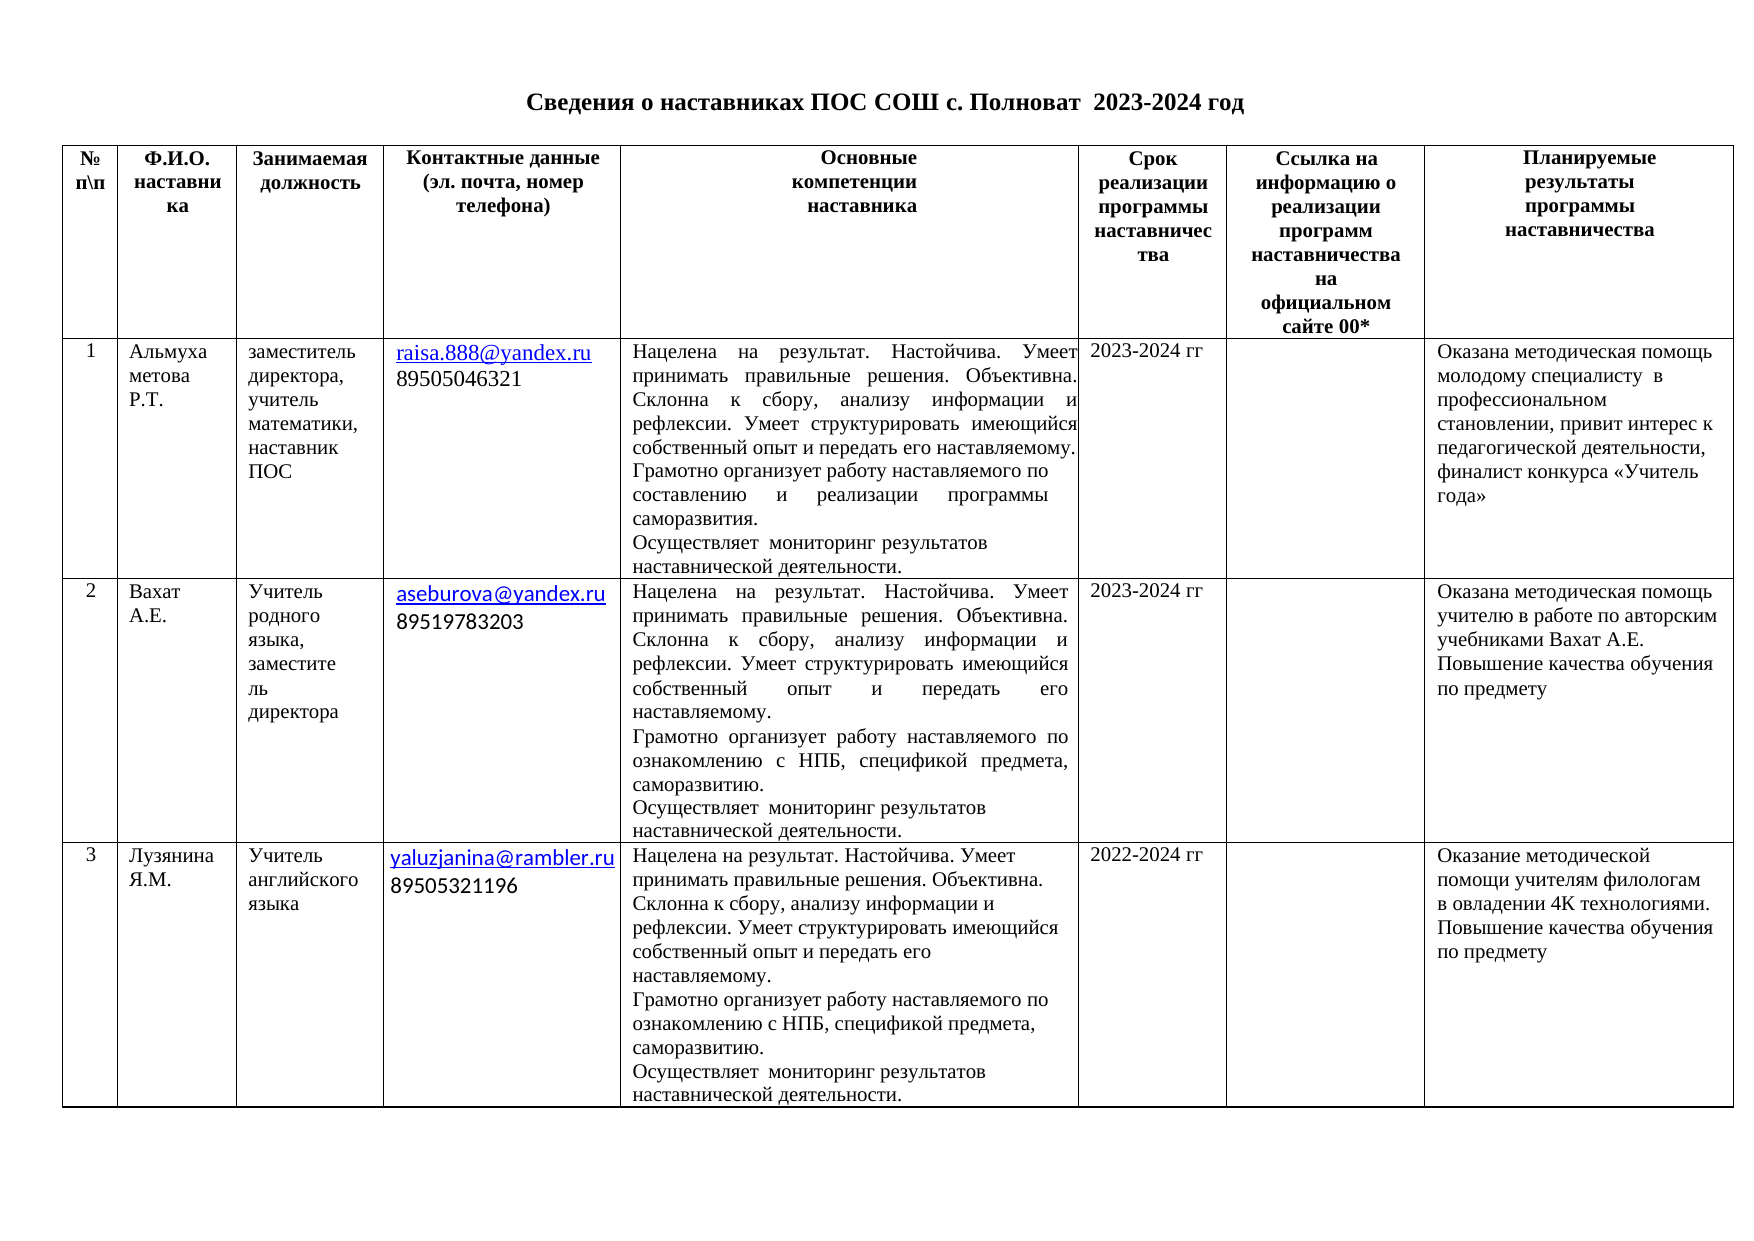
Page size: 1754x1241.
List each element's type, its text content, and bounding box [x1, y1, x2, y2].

table_cell Нацелена на результат. Настойчива. Умеет принимать правильные решения. Объективна. Склонна к сбору, анализу информации и рефлексии. Умеет структурировать имеющийся собственный опыт и передать его наставляемому. Грамотно организует работу наставляемого по ознакомлению с НПБ, спецификой предмета, саморазвитию. Осуществляет мониторинг результатов наставнической деятельности. [621, 843, 1078, 1106]
table_cell Лузянина Я.М. [118, 843, 236, 1106]
table_header Ф.И.О. наставни ка [118, 146, 236, 338]
table_cell Альмухаметова Р.Т. [118, 339, 236, 578]
table_header Основные компетенции наставника [621, 146, 1078, 338]
table_cell Нацелена на результат. Настойчива. Умеет принимать правильные решения. Объективна. Склонна к сбору, анализу информации и рефлексии. Умеет структурировать имеющийся собственный опыт и передать его наставляемому. Грамотно организует работу наставляемого по ознакомлению с НПБ, спецификой предмета, саморазвитию. Осуществляет мониторинг результатов наставнической деятельности. [621, 579, 1078, 842]
table_cell raisa.888@yandex.ru 89505046321 [384, 339, 620, 578]
table_cell Оказана методическая помощь молодому специалисту в профессиональном становлении, привит интерес к педагогической деятельности, финалист конкурса «Учитель года» [1425, 339, 1733, 578]
table_cell [1227, 339, 1424, 578]
table_cell Учитель английского языка [237, 843, 383, 1106]
table_cell Оказание методической помощи учителям филологам в овладении 4К технологиями. Повышение качества обучения по предмету [1425, 843, 1733, 1106]
table_cell 2022-2024 гг [1079, 843, 1226, 1106]
table_cell [1227, 579, 1424, 842]
table_cell 3 [63, 843, 117, 1106]
table_cell yaluzjanina@rambler.ru 89505321196 [384, 843, 620, 1106]
table_cell 2023-2024 гг [1079, 579, 1226, 842]
table_header Срок реализации программы наставничес тва [1079, 146, 1226, 338]
table_header Контактные данные (эл. почта, номер телефона) [384, 146, 620, 338]
table_cell [1227, 843, 1424, 1106]
table_cell 2023-2024 гг [1079, 339, 1226, 578]
table_cell 1 [63, 339, 117, 578]
table_header Планируемые результаты программы наставничества [1425, 146, 1733, 338]
table_cell aseburova@yandex.ru 89519783203 [384, 579, 620, 842]
table_header Занимаемая должность [237, 146, 383, 338]
table_cell 2 [63, 579, 117, 842]
table_cell Вахат А.Е. [118, 579, 236, 842]
table_cell Учитель родного языка, заместитель директора [237, 579, 383, 842]
table_cell заместитель директора, учитель математики, наставник ПОС [237, 339, 383, 578]
table_cell Оказана методическая помощь учителю в работе по авторским учебниками Вахат А.Е. Повышение качества обучения по предмету [1425, 579, 1733, 842]
table_header № п\п [63, 146, 117, 338]
table_cell Нацелена на результат. Настойчива. Умеет принимать правильные решения. Объективна. Склонна к сбору, анализу информации и рефлексии. Умеет структурировать имеющийся собственный опыт и передать его наставляемому. Грамотно организует работу наставляемого по составлению и реализации программы саморазвития. Осуществляет мониторинг результатов наставнической деятельности. [621, 339, 1078, 578]
table_header Ссылка на информацию о реализации программ наставничества на официальном сайте 00* [1227, 146, 1424, 338]
text Сведения о наставниках ПОС СОШ с. Полноват 2023-2024 год [308, 87, 1461, 116]
